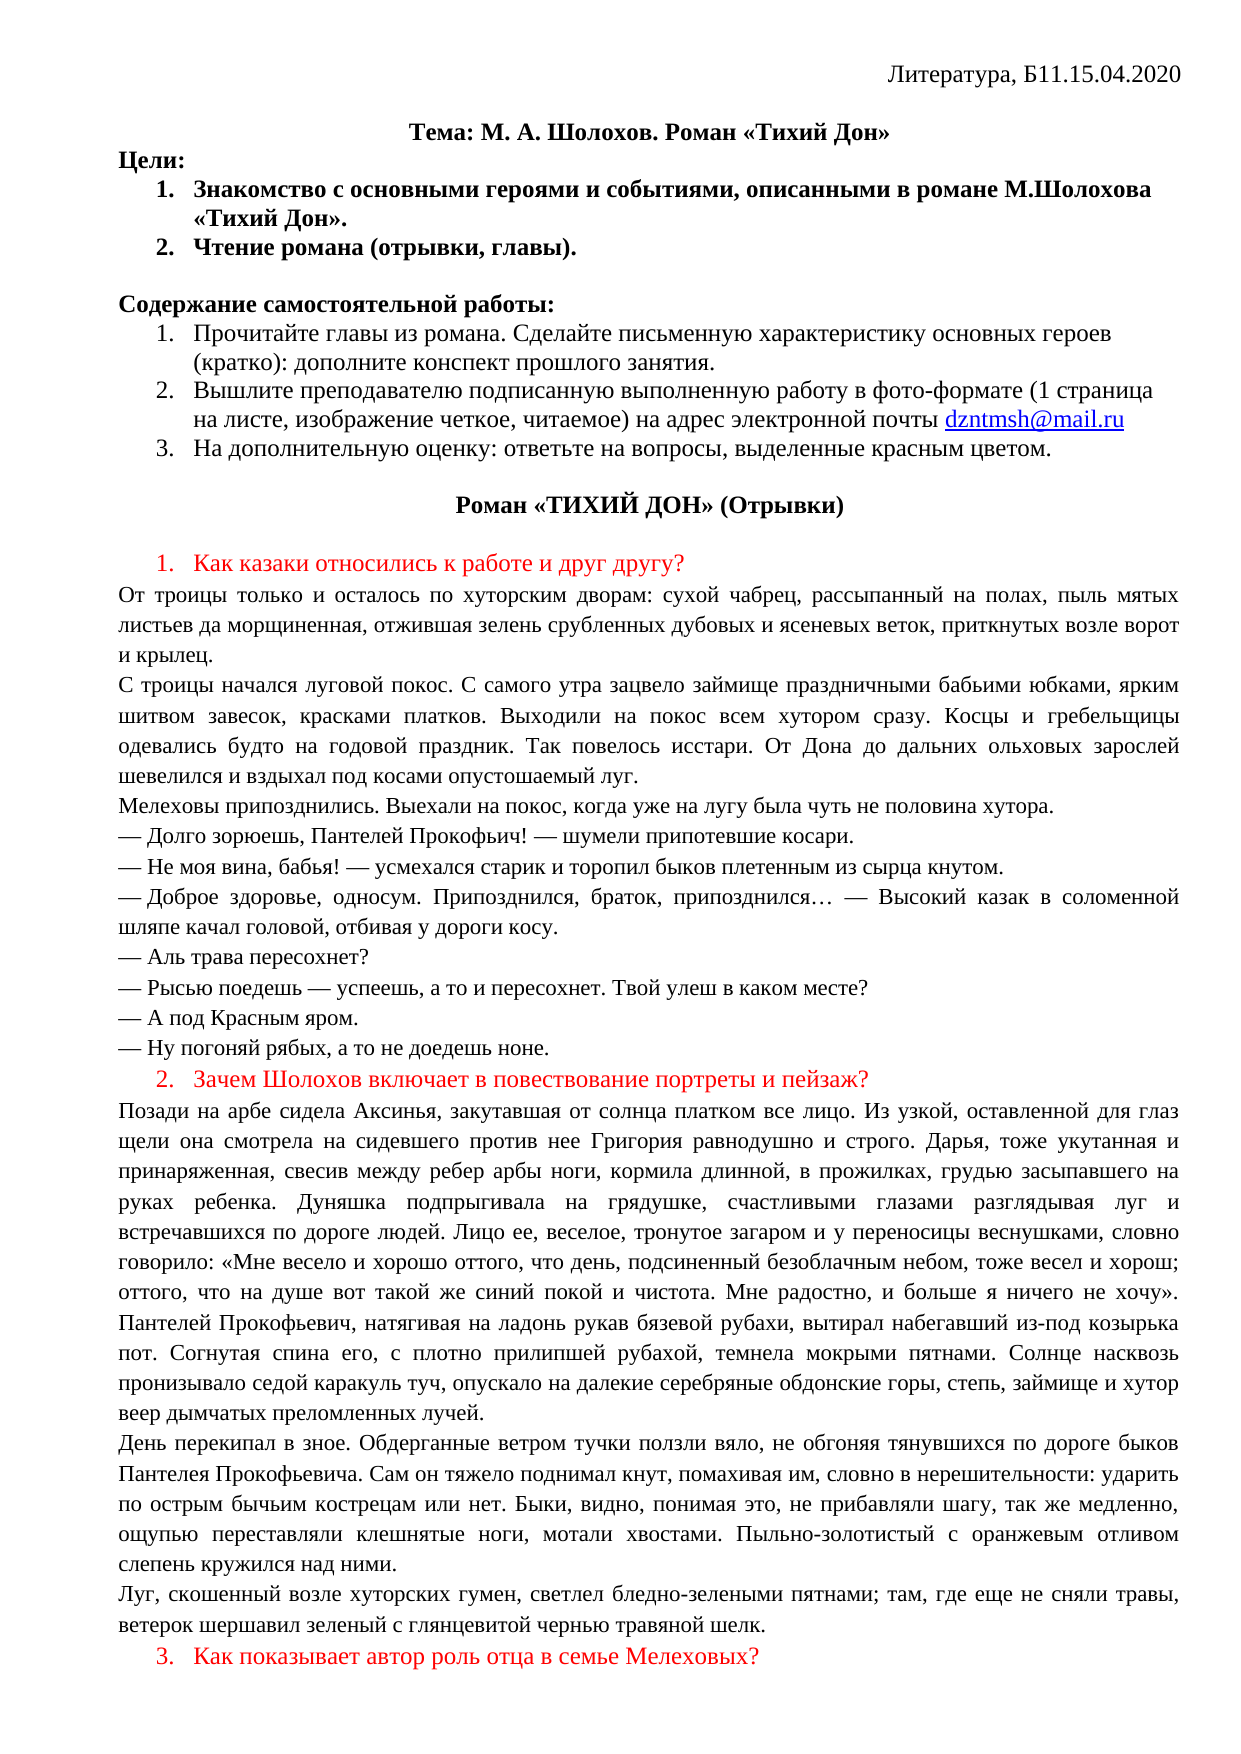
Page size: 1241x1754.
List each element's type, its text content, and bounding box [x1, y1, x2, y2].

text С троицы начался луговой покос. С самого утра зацвело займище праздничными бабьими юбками, ярким шитвом завесок, красками платков. Выходили на покос всем хутором сразу. Косцы и гребельщицы одевались будто на годовой праздник. Так повелось исстари. От Дона до дальних ольховых зарослей шевелился и вздыхал под косами опустошаемый луг. [118, 671, 1181, 788]
text Позади на арбе сидела Аксинья, закутавшая от солнца платком все лицо. Из узкой, оставленной для глаз щели она смотрела на сидевшего против нее Григория равнодушно и строго. Дарья, тоже укутанная и принаряженная, свесив между ребер арбы ноги, кормила длинной, в прожилках, грудью засыпавшего на руках ребенка. Дуняшка подпрыгивала на грядушке, счастливыми глазами разглядывая луг и встречавшихся по дороге людей. Лицо ее, веселое, тронутое загаром и у переносицы веснушками, словно говорило: «Мне весело и хорошо оттого, что день, подсиненный безоблачным небом, тоже весел и хорош; оттого, что на душе вот такой же синий покой и чистота. Мне радостно, и больше я ничего не хочу». Пантелей Прокофьевич, натягивая на ладонь рукав бязевой рубахи, вытирал набегавший из-под козырька пот. Согнутая спина его, с плотно прилипшей рубахой, темнела мокрыми пятнами. Солнце насквозь пронизывало седой каракуль туч, опускало на далекие серебряные обдонские горы, степь, займище и хутор веер дымчатых преломленных лучей. [118, 1097, 1181, 1426]
text Содержание самостоятельной работы: [118, 289, 1181, 318]
list Чтение романа (отрывки, главы). [156, 232, 1181, 260]
text — Долго зорюешь, Пантелей Прокофьич! — шумели припотевшие косари. [118, 822, 1181, 849]
text Литература, Б11.15.04.2020 [118, 59, 1181, 88]
text Роман «ТИХИЙ ДОН» (Отрывки) [118, 490, 1181, 519]
text — А под Красным яром. [118, 1004, 1181, 1030]
text — Доброе здоровье, односум. Припозднился, браток, припозднился… — Высокий казак в соломенной шляпе качал головой, отбивая у дороги косу. [118, 883, 1181, 939]
list Как казаки относились к работе и друг другу? [156, 548, 1181, 577]
text Цели: [118, 145, 1181, 174]
list Зачем Шолохов включает в повествование портреты и пейзаж? [156, 1064, 1181, 1093]
text Луг, скошенный возле хуторских гумен, светлел бледно-зелеными пятнами; там, где еще не сняли травы, ветерок шершавил зеленый с глянцевитой чернью травяной шелк. [118, 1581, 1181, 1637]
text Мелеховы припозднились. Выехали на покос, когда уже на лугу была чуть не половина хутора. [118, 792, 1181, 819]
text От троицы только и осталось по хуторским дворам: сухой чабрец, рассыпанный на полах, пыль мятых листьев да морщиненная, отжившая зелень срубленных дубовых и ясеневых веток, приткнутых возле ворот и крылец. [118, 581, 1181, 668]
text — Рысью поедешь — успеешь, а то и пересохнет. Твой улеш в каком месте? [118, 973, 1181, 1000]
list Как показывает автор роль отца в семье Мелеховых? [156, 1641, 1181, 1670]
text — Не моя вина, бабья! — усмехался старик и торопил быков плетенным из сырца кнутом. [118, 853, 1181, 879]
list На дополнительную оценку: ответьте на вопросы, выделенные красным цветом. [156, 433, 1181, 462]
text День перекипал в зное. Обдерганные ветром тучки ползли вяло, не обгоняя тянувшихся по дороге быков Пантелея Прокофьевича. Сам он тяжело поднимал кнут, помахивая им, словно в нерешительности: ударить по острым бычьим кострецам или нет. Быки, видно, понимая это, не прибавляли шагу, так же медленно, ощупью переставляли клешнятые ноги, мотали хвостами. Пыльно-золотистый с оранжевым отливом слепень кружился над ними. [118, 1429, 1181, 1577]
list Прочитайте главы из романа. Сделайте письменную характеристику основных героев (кратко): дополните конспект прошлого занятия. [156, 318, 1181, 375]
text Тема: М. А. Шолохов. Роман «Тихий Дон» [118, 117, 1181, 145]
list Вышлите преподавателю подписанную выполненную работу в фото-формате (1 страница на листе, изображение четкое, читаемое) на адрес электронной почты dzntmsh@mail.ru [156, 375, 1181, 433]
text — Аль трава пересохнет? [118, 943, 1181, 970]
text — Ну погоняй рябых, а то не доедешь ноне. [118, 1034, 1181, 1060]
list Знакомство с основными героями и событиями, описанными в романе М.Шолохова «Тихий Дон». [156, 174, 1181, 232]
